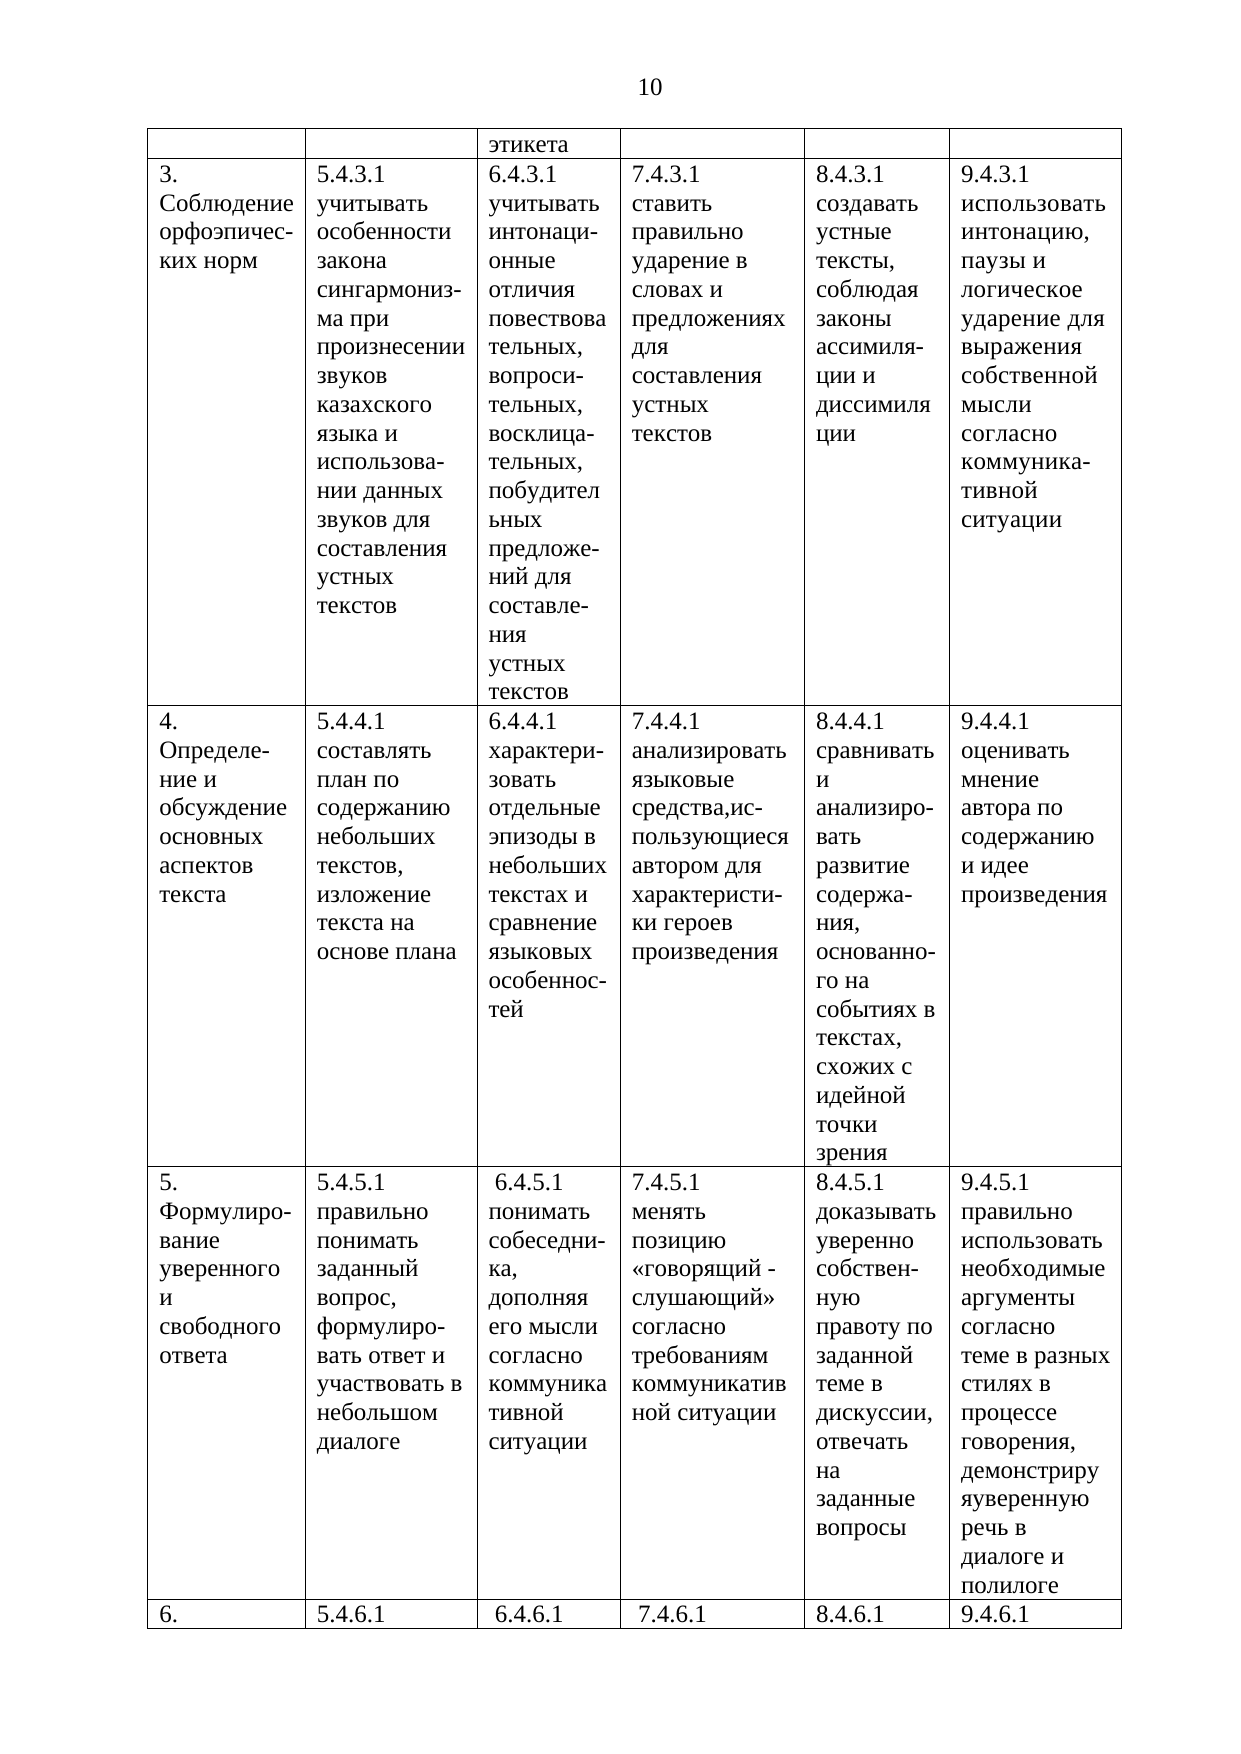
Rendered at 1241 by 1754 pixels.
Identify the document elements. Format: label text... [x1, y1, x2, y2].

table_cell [950, 1600, 1121, 1628]
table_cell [148, 129, 305, 158]
table_cell 9.4.4.1 оценивать мнение автора по содержанию и идее произведения [950, 706, 1121, 1166]
table_cell 5. Формулиро-вание уверенного и свободного ответа [148, 1167, 305, 1598]
table_cell 9.4.3.1 использовать интонацию, паузы и логическое ударение для выражения собственной мысли согласно коммуника-тивной ситуации [950, 159, 1121, 705]
table_cell 5.4.5.1 правильно понимать заданный вопрос, формулиро-вать ответ и участвовать в небольшом диалоге [306, 1167, 477, 1598]
table_cell 8.4.4.1 сравнивать и анализиро-вать развитие содержа-ния, основанно-го на событиях в текстах, схожих с идейной точки зрения [805, 706, 949, 1166]
table_cell 5.4.3.1 учитывать особенности закона сингармониз-ма при произнесениизвуков казахского языка и использова-нии данных звуков для составления устных текстов [306, 159, 477, 705]
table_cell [621, 129, 804, 158]
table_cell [621, 1600, 804, 1628]
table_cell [478, 129, 620, 158]
table_cell 7.4.5.1 менять позицию «говорящий - слушающий» согласно требованиям коммуникативной ситуации [621, 1167, 804, 1598]
table_cell 5.4.4.1 составлять план по содержанию небольших текстов, изложение текста на основе плана [306, 706, 477, 1166]
table_cell 6.4.3.1 учитывать интонаци-онные отличия повествовательных, вопроси-тельных, восклица-тельных, побудительных предложе-ний для составле-ния устных текстов [478, 159, 620, 705]
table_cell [805, 1600, 949, 1628]
table_cell 8.4.5.1 доказыватьуверенно собствен-ную правоту по заданной теме в дискуссии,отвечать на заданные вопросы [805, 1167, 949, 1598]
table_cell 8.4.3.1 создавать устные тексты, соблюдая законы ассимиля-ции и диссимиляции [805, 159, 949, 705]
table_cell 4. Определе-ние и обсуждение основных аспектов текста [148, 706, 305, 1166]
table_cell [478, 1600, 620, 1628]
table_cell 9.4.5.1 правильно использоватьнеобходимые аргументы согласно теме в разных стилях в процессе говорения, демонстрируяуверенную речь в диалоге и полилоге [950, 1167, 1121, 1598]
table_cell 7.4.4.1 анализировать языковые средства,ис-пользующиеся автором для характеристи-ки героев произведения [621, 706, 804, 1166]
table_cell 6.4.4.1 характери-зовать отдельные эпизоды в небольших текстах и сравнение языковых особеннос-тей [478, 706, 620, 1166]
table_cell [805, 129, 949, 158]
table_cell 6.4.5.1 понимать собеседни-ка, дополняя его мысли согласно коммуникативной ситуации [478, 1167, 620, 1598]
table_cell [306, 129, 477, 158]
table_cell 3. Соблюдение орфоэпичес-ких норм [148, 159, 305, 705]
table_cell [950, 129, 1121, 158]
table_cell 7.4.3.1 ставить правильно ударение в словах и предложениях для составления устных текстов [621, 159, 804, 705]
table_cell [148, 1600, 305, 1628]
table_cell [306, 1600, 477, 1628]
